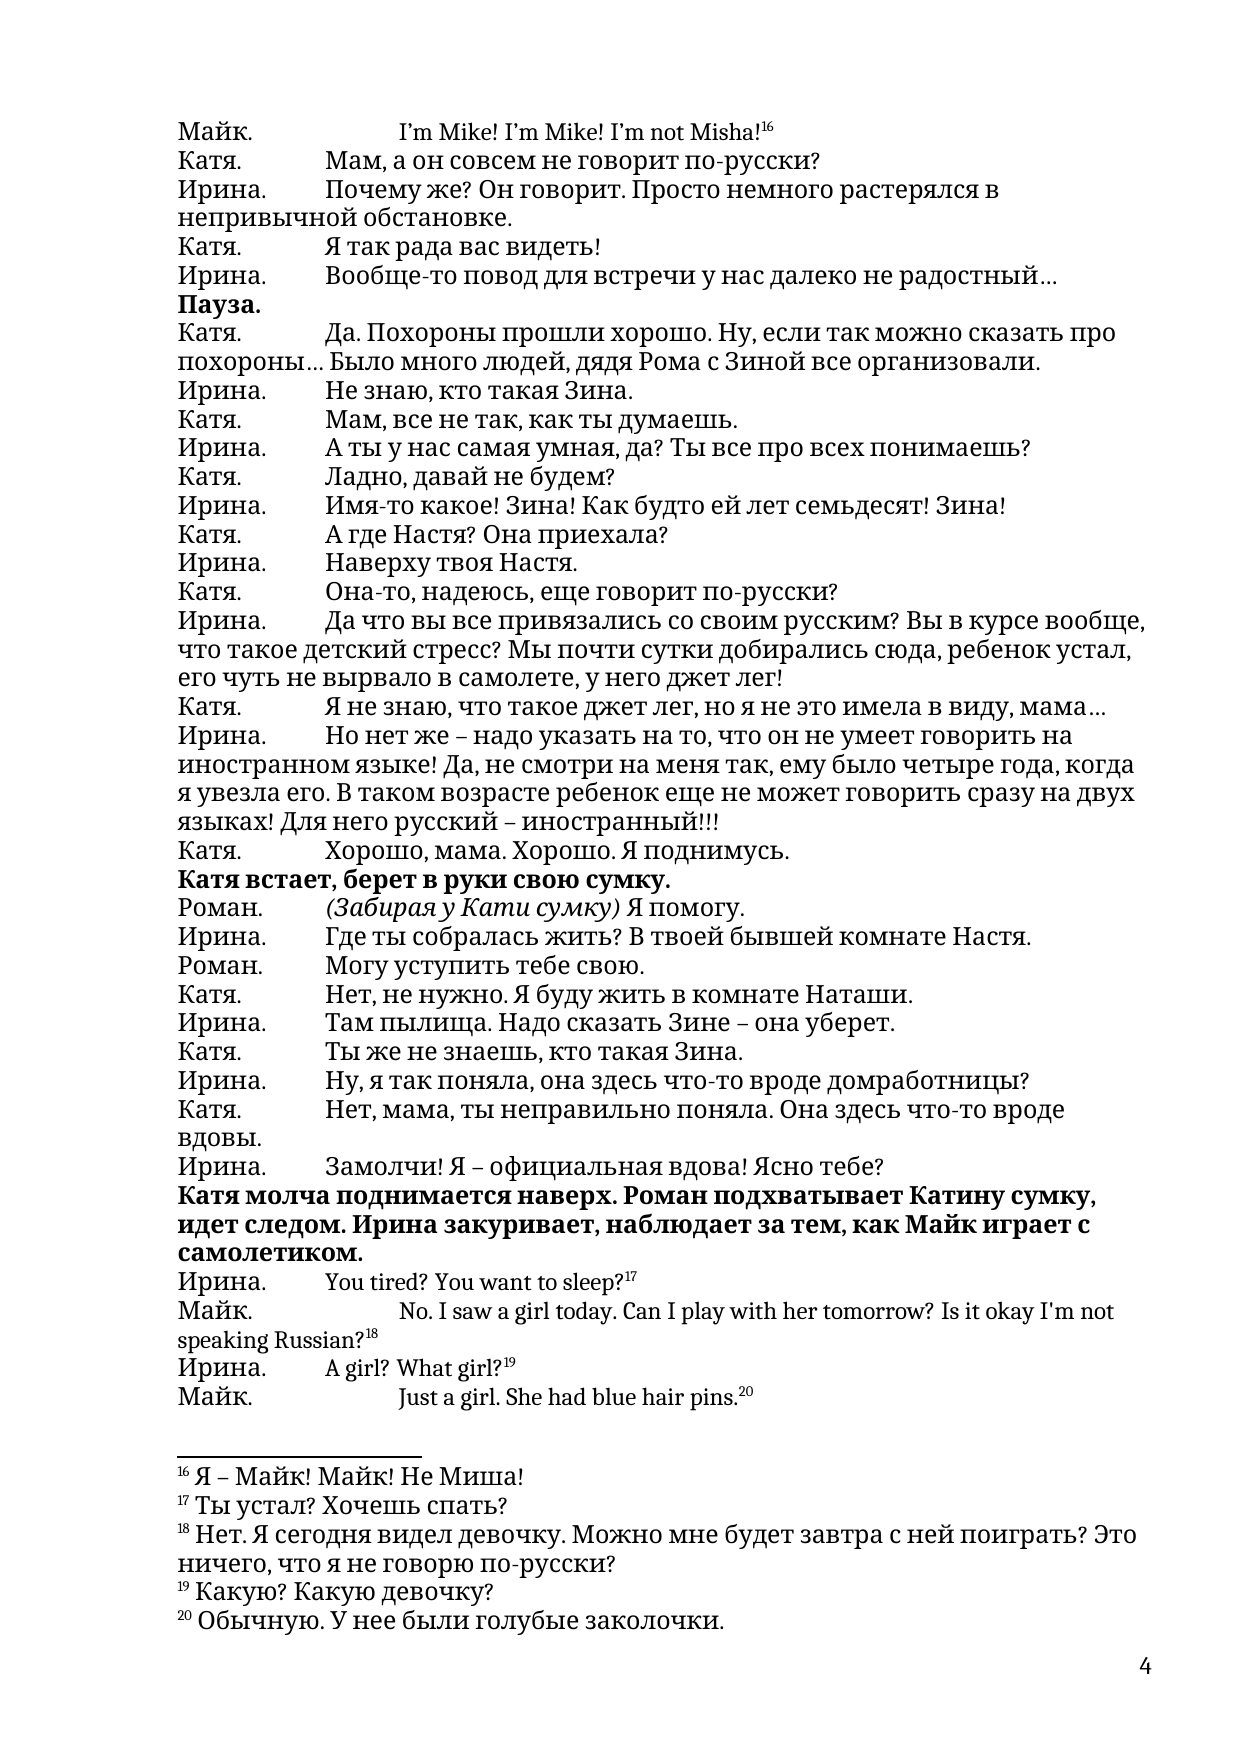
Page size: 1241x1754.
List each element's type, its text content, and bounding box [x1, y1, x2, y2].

text Катя. Мам, а он совсем не говорит по-русски? [177, 147, 1152, 176]
text Катя. Я не знаю, что такое джет лег, но я не это имела в виду, мама… [177, 693, 1152, 722]
text Ирина. Вообще-то повод для встречи у нас далеко не радостный… [177, 262, 1152, 291]
text Катя. Хорошо, мама. Хорошо. Я поднимусь. [177, 837, 1152, 866]
text Ирина. А ты у нас самая умная, да? Ты все про всех понимаешь? [177, 434, 1152, 463]
text Катя встает, берет в руки свою сумку. [177, 866, 1152, 894]
text Катя. Я так рада вас видеть! [177, 233, 1152, 262]
text Майк. Just a girl. She had blue hair pins. [177, 1383, 1152, 1412]
text Роман. (Забирая у Кати сумку) Я помогу. [177, 894, 1152, 923]
text Ирина. Наверху твоя Настя. [177, 549, 1152, 578]
text Ирина. A girl? What girl? [177, 1354, 1152, 1383]
text Майк. No. I saw a girl today. Can I play with her tomorrow? Is it okay I'm not speaking Russian? [177, 1297, 1152, 1354]
text Майк. I’m Mike! I’m Mike! I’m not Misha! [177, 118, 1152, 147]
text Ирина. You tired? You want to sleep? [177, 1268, 1152, 1297]
text Катя. Да. Похороны прошли хорошо. Ну, если так можно сказать про похороны… Было много людей, дядя Рома с Зиной все организовали. [177, 319, 1152, 377]
text Катя. Нет, не нужно. Я буду жить в комнате Наташи. [177, 981, 1152, 1009]
text Ирина. Да что вы все привязались со своим русским? Вы в курсе вообще, что такое детский стресс? Мы почти сутки добирались сюда, ребенок устал, его чуть не вырвало в самолете, у него джет лег! [177, 607, 1152, 693]
text Катя. А где Настя? Она приехала? [177, 521, 1152, 549]
text Ирина. Почему же? Он говорит. Просто немного растерялся в непривычной обстановке. [177, 176, 1152, 233]
text Ирина. Замолчи! Я – официальная вдова! Ясно тебе? [177, 1153, 1152, 1182]
text Ирина. Там пылища. Надо сказать Зине – она уберет. [177, 1009, 1152, 1038]
text Ирина. Ну, я так поняла, она здесь что-то вроде домработницы? [177, 1067, 1152, 1096]
text Катя. Ладно, давай не будем? [177, 463, 1152, 492]
text Катя. Она-то, надеюсь, еще говорит по-русски? [177, 578, 1152, 607]
text Катя молча поднимается наверх. Роман подхватывает Катину сумку, идет следом. Ирина закуривает, наблюдает за тем, как Майк играет с самолетиком. [177, 1182, 1152, 1268]
text Роман. Могу уступить тебе свою. [177, 952, 1152, 981]
text Ирина. Где ты собралась жить? В твоей бывшей комнате Настя. [177, 923, 1152, 952]
text Пауза. [177, 291, 1152, 319]
text Ирина. Но нет же – надо указать на то, что он не умеет говорить на иностранном языке! Да, не смотри на меня так, ему было четыре года, когда я увезла его. В таком возрасте ребенок еще не может говорить сразу на двух языках! Для него русский – иностранный!!! [177, 722, 1152, 837]
text Ирина. Имя-то какое! Зина! Как будто ей лет семьдесят! Зина! [177, 492, 1152, 521]
text Катя. Ты же не знаешь, кто такая Зина. [177, 1038, 1152, 1067]
text Катя. Нет, мама, ты неправильно поняла. Она здесь что-то вроде вдовы. [177, 1096, 1152, 1153]
text Катя. Мам, все не так, как ты думаешь. [177, 406, 1152, 434]
text Ирина. Не знаю, кто такая Зина. [177, 377, 1152, 406]
